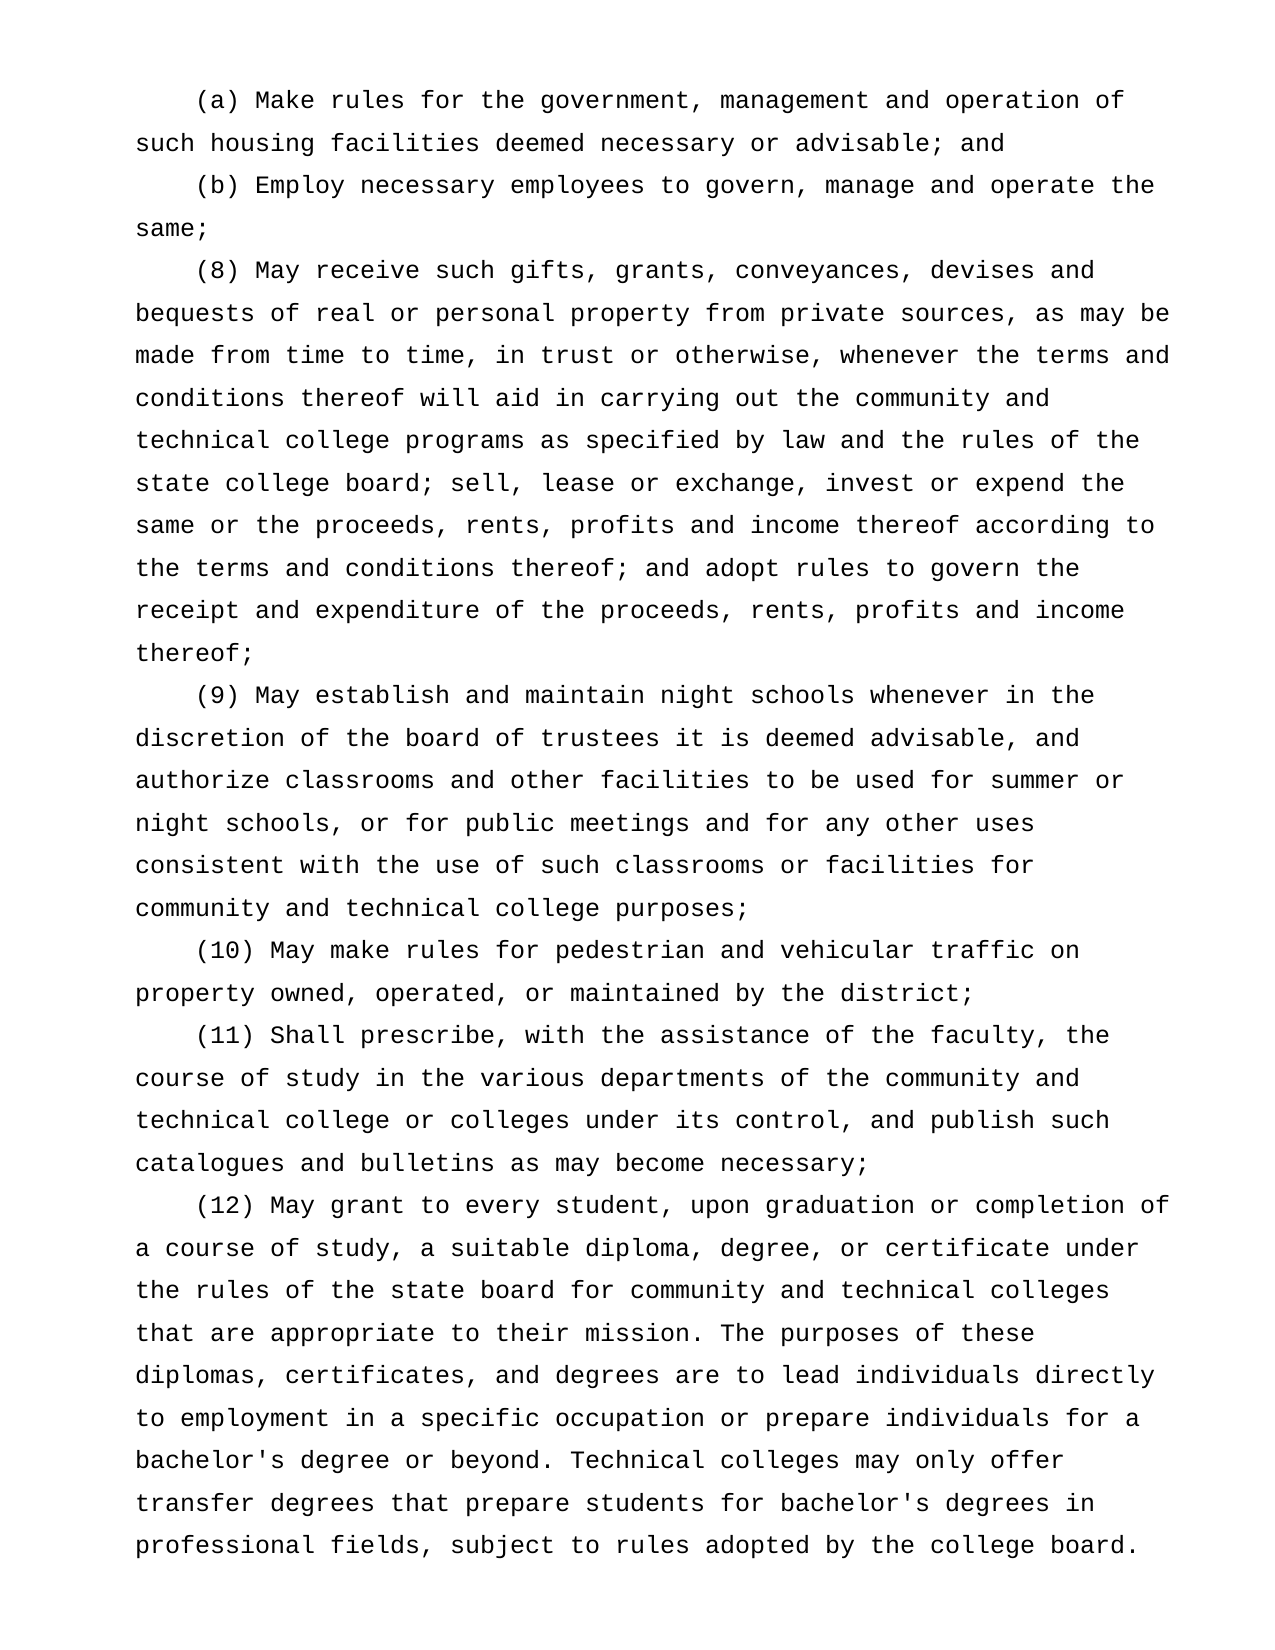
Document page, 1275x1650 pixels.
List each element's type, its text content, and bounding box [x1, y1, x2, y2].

text (b) Employ necessary employees to govern, manage and operate the same; [135, 160, 1170, 245]
text (11) Shall prescribe, with the assistance of the faculty, the course of study in the various departments of the community and technical college or colleges under its control, and publish such catalogues and bulletins as may become necessary; [135, 1010, 1170, 1180]
text (a) Make rules for the government, management and operation of such housing facilities deemed necessary or advisable; and [135, 75, 1170, 160]
text (8) May receive such gifts, grants, conveyances, devises and bequests of real or personal property from private sources, as may be made from time to time, in trust or otherwise, whenever the terms and conditions thereof will aid in carrying out the community and technical college programs as specified by law and the rules of the state college board; sell, lease or exchange, invest or expend the same or the proceeds, rents, profits and income thereof according to the terms and conditions thereof; and adopt rules to govern the receipt and expenditure of the proceeds, rents, profits and income thereof; [135, 245, 1170, 670]
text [135, 1180, 1170, 1562]
text (9) May establish and maintain night schools whenever in the discretion of the board of trustees it is deemed advisable, and authorize classrooms and other facilities to be used for summer or night schools, or for public meetings and for any other uses consistent with the use of such classrooms or facilities for community and technical college purposes; [135, 670, 1170, 925]
text (10) May make rules for pedestrian and vehicular traffic on property owned, operated, or maintained by the district; [135, 925, 1170, 1010]
